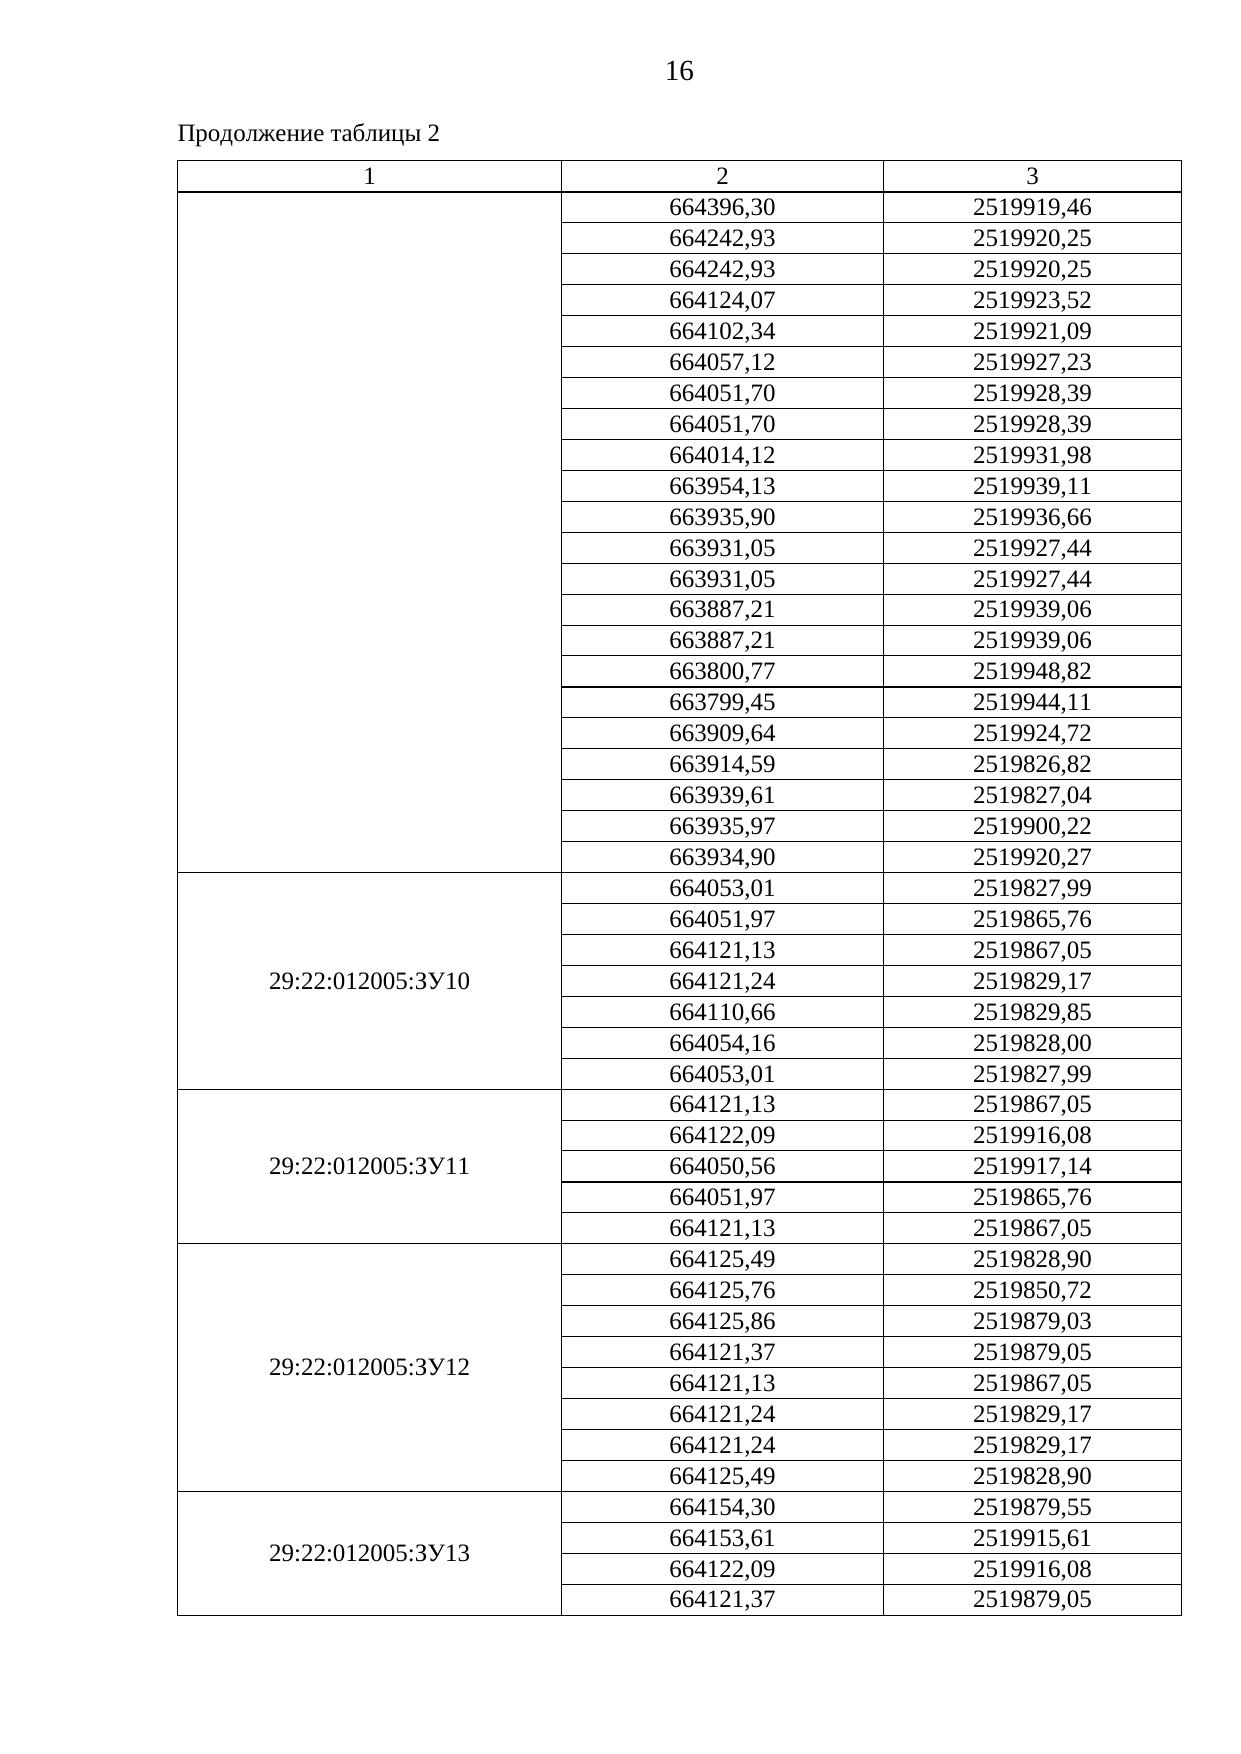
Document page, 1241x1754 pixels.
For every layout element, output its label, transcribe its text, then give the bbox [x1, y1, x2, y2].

table_cell 664121,24 [562, 966, 883, 996]
table_cell 2519928,39 [884, 409, 1181, 439]
table_cell 2519867,05 [884, 935, 1181, 965]
table_cell 2519827,04 [884, 780, 1181, 810]
table_cell 664121,24 [562, 1430, 883, 1460]
table_cell 664121,13 [562, 1213, 883, 1243]
table_cell 2519828,90 [884, 1461, 1181, 1491]
table_cell 2519920,25 [884, 223, 1181, 253]
table_cell 664122,09 [562, 1121, 883, 1150]
table_cell 664124,07 [562, 285, 883, 315]
table_cell 2519923,52 [884, 285, 1181, 315]
table_cell 2519879,55 [884, 1492, 1181, 1522]
table_cell 664051,97 [562, 1183, 883, 1212]
table_cell 2519829,17 [884, 1430, 1181, 1460]
table_cell 664242,93 [562, 223, 883, 253]
table_cell 663800,77 [562, 656, 883, 686]
table_cell 2519867,05 [884, 1368, 1181, 1398]
table_header 3 [884, 161, 1181, 191]
table_cell 664053,01 [562, 873, 883, 903]
table_cell 664122,09 [562, 1554, 883, 1583]
table_cell 664121,13 [562, 1368, 883, 1398]
table_cell 2519948,82 [884, 656, 1181, 686]
table_cell 29:22:012005:ЗУ11 [178, 1090, 561, 1243]
table_cell 664014,12 [562, 440, 883, 470]
table_cell 664050,56 [562, 1151, 883, 1181]
table_cell 2519931,98 [884, 440, 1181, 470]
table_cell 664051,70 [562, 409, 883, 439]
table_cell 2519850,72 [884, 1275, 1181, 1305]
table_cell 2519936,66 [884, 502, 1181, 532]
table_cell 2519826,82 [884, 749, 1181, 779]
table_cell 664242,93 [562, 254, 883, 284]
table_cell 2519927,44 [884, 564, 1181, 593]
table_cell 664102,34 [562, 316, 883, 346]
table_cell 663931,05 [562, 564, 883, 593]
table_cell 663954,13 [562, 471, 883, 501]
table_cell 2519939,06 [884, 595, 1181, 624]
table_header 2 [562, 161, 883, 191]
table_cell 2519827,99 [884, 1059, 1181, 1088]
table_cell 2519939,06 [884, 626, 1181, 655]
table_cell 2519921,09 [884, 316, 1181, 346]
table_cell 664153,61 [562, 1523, 883, 1553]
table_cell 2519924,72 [884, 718, 1181, 748]
table_cell 2519829,17 [884, 1399, 1181, 1429]
table_cell 664121,37 [562, 1337, 883, 1367]
table_header 1 [178, 161, 561, 191]
table_cell 663914,59 [562, 749, 883, 779]
table_cell 664057,12 [562, 347, 883, 377]
table_cell 29:22:012005:ЗУ12 [178, 1244, 561, 1491]
table_cell 2519865,76 [884, 904, 1181, 934]
table_cell 664053,01 [562, 1059, 883, 1088]
table_cell 664154,30 [562, 1492, 883, 1522]
table_cell 2519867,05 [884, 1213, 1181, 1243]
table_cell 29:22:012005:ЗУ10 [178, 873, 561, 1088]
table_cell 664125,49 [562, 1461, 883, 1491]
table_cell 2519928,39 [884, 378, 1181, 408]
table_cell 2519917,14 [884, 1151, 1181, 1181]
table_cell 2519865,76 [884, 1183, 1181, 1212]
table_cell 2519915,61 [884, 1523, 1181, 1553]
table_cell 2519916,08 [884, 1554, 1181, 1583]
table_cell 663887,21 [562, 626, 883, 655]
text Продолжение таблицы 2 [177, 118, 1181, 147]
table_cell 664125,49 [562, 1244, 883, 1274]
table_cell 2519944,11 [884, 688, 1181, 717]
table_cell 664121,24 [562, 1399, 883, 1429]
table_cell 663909,64 [562, 718, 883, 748]
table_cell 664121,13 [562, 935, 883, 965]
table_cell 664121,37 [562, 1585, 883, 1614]
table_cell 2519828,90 [884, 1244, 1181, 1274]
table_cell 2519927,23 [884, 347, 1181, 377]
table_cell 2519829,85 [884, 997, 1181, 1027]
table_cell 2519827,99 [884, 873, 1181, 903]
table_cell 663935,90 [562, 502, 883, 532]
table_cell 663887,21 [562, 595, 883, 624]
table_cell 2519828,00 [884, 1028, 1181, 1058]
table_cell 663939,61 [562, 780, 883, 810]
table_cell 2519920,25 [884, 254, 1181, 284]
table_cell 664110,66 [562, 997, 883, 1027]
table_cell 664054,16 [562, 1028, 883, 1058]
table_cell 663799,45 [562, 688, 883, 717]
table_cell 663931,05 [562, 533, 883, 563]
table_cell 2519900,22 [884, 811, 1181, 841]
table_cell [178, 193, 561, 872]
table_cell 664125,86 [562, 1306, 883, 1336]
table_cell 664125,76 [562, 1275, 883, 1305]
table_cell 664051,70 [562, 378, 883, 408]
table_cell 664121,13 [562, 1090, 883, 1119]
table_cell 2519919,46 [884, 193, 1181, 222]
table_cell 2519879,05 [884, 1585, 1181, 1614]
table_cell 2519927,44 [884, 533, 1181, 563]
table_cell 2519916,08 [884, 1121, 1181, 1150]
table_cell 2519829,17 [884, 966, 1181, 996]
table_cell 664396,30 [562, 193, 883, 222]
table_cell 2519879,03 [884, 1306, 1181, 1336]
table_cell 663934,90 [562, 842, 883, 872]
table_cell 2519879,05 [884, 1337, 1181, 1367]
table_cell 29:22:012005:ЗУ13 [178, 1492, 561, 1614]
table_cell 2519920,27 [884, 842, 1181, 872]
table_cell 664051,97 [562, 904, 883, 934]
table_cell 2519939,11 [884, 471, 1181, 501]
table_cell 663935,97 [562, 811, 883, 841]
table_cell 2519867,05 [884, 1090, 1181, 1119]
